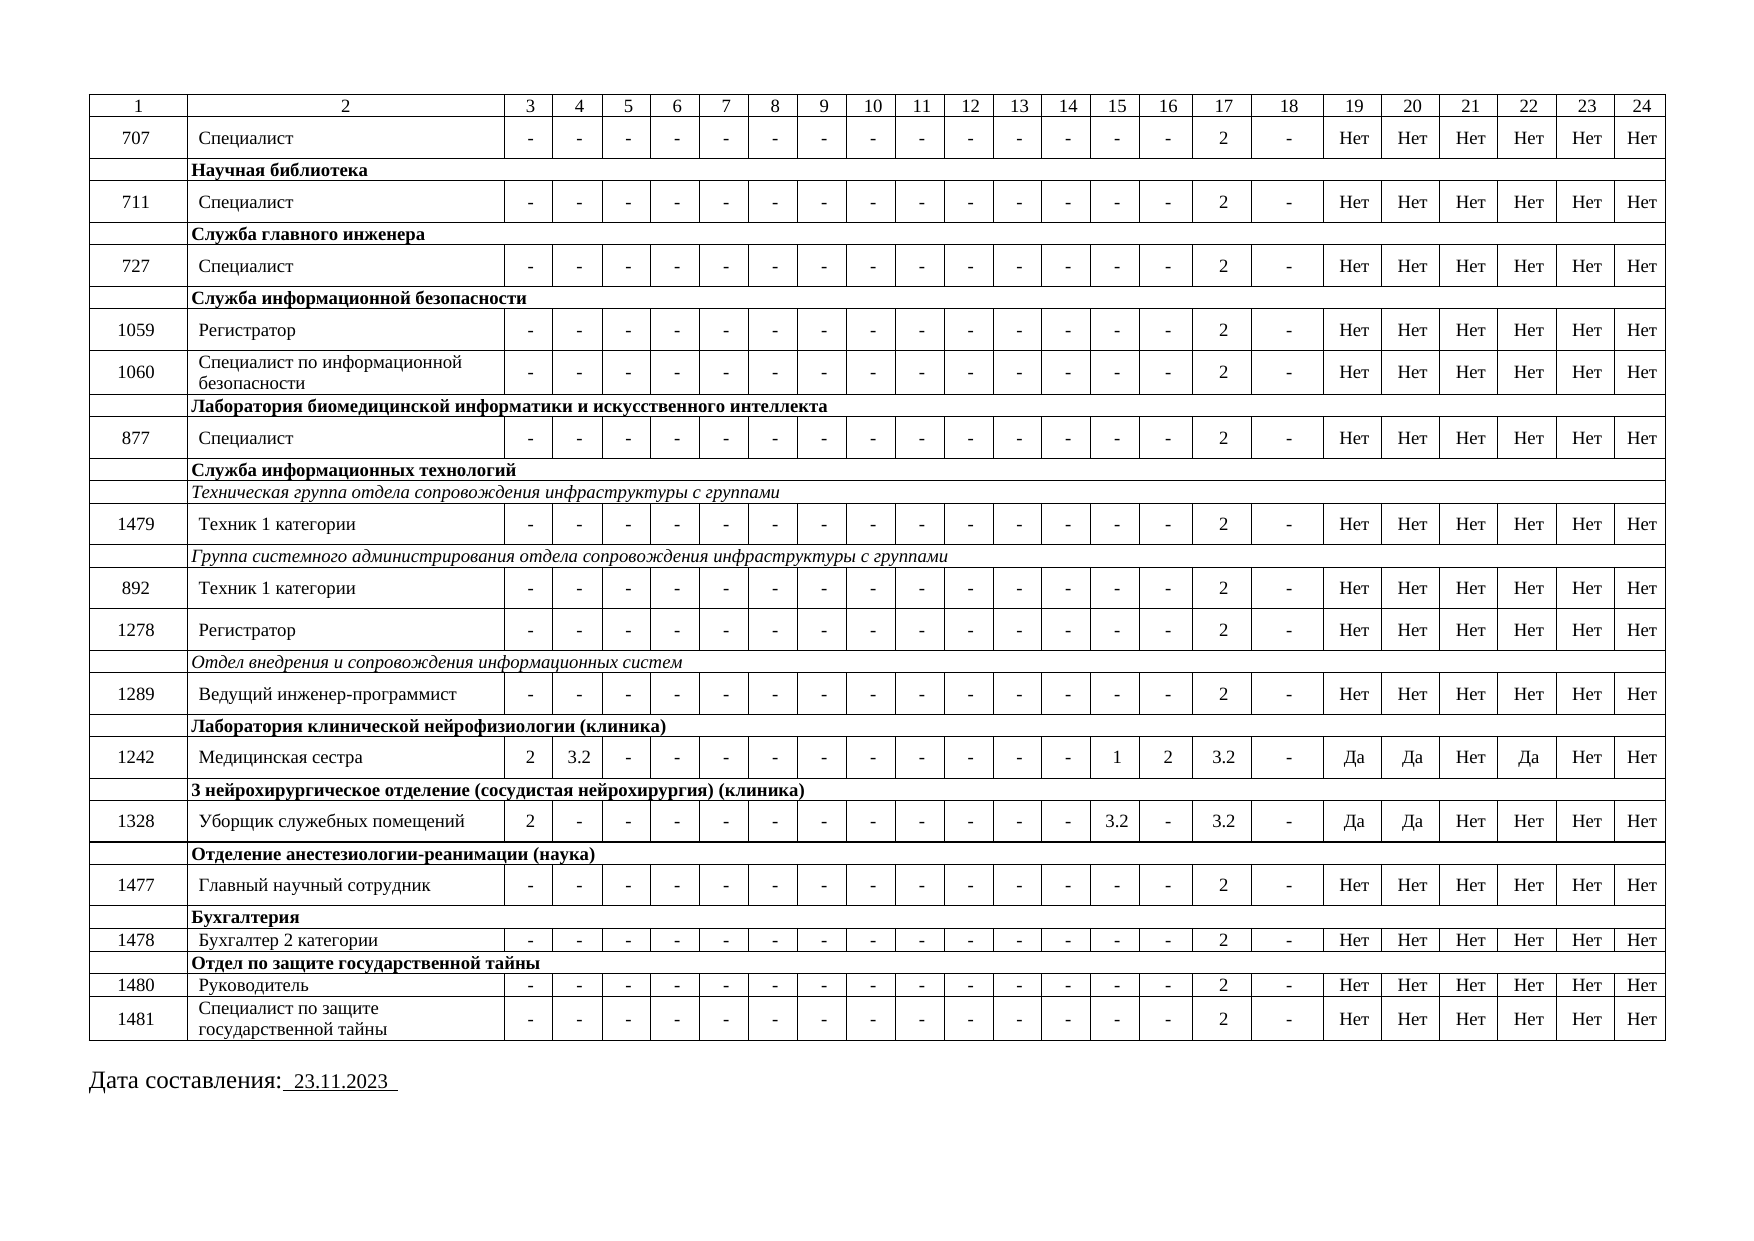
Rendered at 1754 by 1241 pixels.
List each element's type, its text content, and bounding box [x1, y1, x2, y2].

table_cell - [994, 997, 1041, 1040]
table_cell - [945, 801, 993, 841]
table_cell - [505, 568, 552, 608]
table_cell Уборщик служебных помещений [188, 801, 504, 841]
table_cell Нет [1498, 801, 1556, 841]
table_cell - [1091, 504, 1139, 544]
table_cell 1278 [90, 609, 187, 649]
table_cell - [847, 974, 895, 996]
table_cell - [847, 997, 895, 1040]
table_cell Нет [1440, 245, 1497, 286]
table_cell - [1091, 181, 1139, 222]
table_cell 2 [1193, 417, 1251, 458]
table_cell Нет [1498, 997, 1556, 1040]
table_cell Нет [1498, 117, 1556, 158]
table_cell Нет [1382, 245, 1439, 286]
table_cell - [603, 117, 650, 158]
table_cell [90, 779, 187, 800]
table_cell Нет [1615, 309, 1665, 349]
table_cell 1479 [90, 504, 187, 544]
table_cell Нет [1324, 609, 1381, 649]
table_header 22 [1498, 95, 1556, 116]
table_cell 2 [1140, 737, 1192, 777]
table_cell Ведущий инженер-программист [188, 673, 504, 713]
table_cell - [651, 117, 699, 158]
table_cell Нет [1615, 865, 1665, 905]
table_cell - [945, 568, 993, 608]
table_cell Да [1324, 801, 1381, 841]
table_cell - [553, 351, 602, 394]
table_header 4 [553, 95, 602, 116]
table_cell Нет [1615, 504, 1665, 544]
table_cell Нет [1382, 568, 1439, 608]
table_cell - [994, 504, 1041, 544]
table_cell 2 [1193, 673, 1251, 713]
table_cell - [700, 181, 748, 222]
table_cell - [1252, 351, 1323, 394]
table_header 16 [1140, 95, 1192, 116]
table_cell - [505, 417, 552, 458]
table_cell - [505, 865, 552, 905]
table_cell - [603, 801, 650, 841]
table_cell Нет [1557, 673, 1614, 713]
table_cell - [505, 673, 552, 713]
table_cell Нет [1440, 504, 1497, 544]
table_cell - [1140, 181, 1192, 222]
table_cell - [1042, 351, 1090, 394]
table_cell [90, 906, 187, 928]
table_cell Да [1324, 737, 1381, 777]
table_cell - [553, 181, 602, 222]
table_cell - [994, 974, 1041, 996]
table_cell Нет [1557, 737, 1614, 777]
table_cell Нет [1382, 929, 1439, 951]
table_header 21 [1440, 95, 1497, 116]
table_cell - [505, 245, 552, 286]
table_cell - [1140, 609, 1192, 649]
table_cell Нет [1615, 997, 1665, 1040]
table_cell Нет [1440, 673, 1497, 713]
table_cell - [798, 997, 846, 1040]
table_cell - [945, 351, 993, 394]
table_cell Служба главного инженера [188, 223, 1665, 244]
table_cell Нет [1440, 351, 1497, 394]
table_cell - [700, 929, 748, 951]
table_cell - [700, 737, 748, 777]
table_cell - [651, 929, 699, 951]
table_cell - [994, 929, 1041, 951]
table_cell - [700, 417, 748, 458]
table_cell - [749, 609, 797, 649]
table_header 2 [188, 95, 504, 116]
table_cell - [553, 801, 602, 841]
table_cell - [798, 351, 846, 394]
table_cell 2 [1193, 351, 1251, 394]
table_header 1 [90, 95, 187, 116]
table_cell - [749, 351, 797, 394]
table_cell Специалист [188, 181, 504, 222]
table_header 24 [1615, 95, 1665, 116]
table_cell - [700, 865, 748, 905]
table_header 13 [994, 95, 1041, 116]
table_cell 1480 [90, 974, 187, 996]
table_cell - [1042, 245, 1090, 286]
table_cell Нет [1615, 801, 1665, 841]
table_cell - [505, 997, 552, 1040]
table_cell Регистратор [188, 309, 504, 349]
table_cell - [896, 309, 944, 349]
table_cell Группа системного администрирования отдела сопровождения инфраструктуры с группами [188, 545, 1665, 567]
table_cell - [553, 609, 602, 649]
table_cell [90, 481, 187, 503]
table_header 8 [749, 95, 797, 116]
table_cell - [505, 974, 552, 996]
table_cell 2 [1193, 997, 1251, 1040]
table_cell 1060 [90, 351, 187, 394]
table_cell - [896, 929, 944, 951]
table_cell Нет [1324, 245, 1381, 286]
table_cell - [700, 801, 748, 841]
table_cell Нет [1382, 504, 1439, 544]
table_cell Нет [1615, 568, 1665, 608]
table_cell - [553, 865, 602, 905]
table_cell [90, 545, 187, 567]
table_cell - [896, 117, 944, 158]
table_cell Нет [1324, 865, 1381, 905]
table_cell - [994, 181, 1041, 222]
table_cell - [1252, 801, 1323, 841]
table_cell - [945, 737, 993, 777]
table_cell - [896, 568, 944, 608]
table_cell Руководитель [188, 974, 504, 996]
table_cell Нет [1557, 929, 1614, 951]
table_cell - [651, 997, 699, 1040]
table_cell - [1042, 865, 1090, 905]
table_cell [90, 651, 187, 672]
table_cell 3.2 [1193, 737, 1251, 777]
table_cell Нет [1498, 351, 1556, 394]
table_cell Да [1382, 801, 1439, 841]
table_cell - [749, 181, 797, 222]
table_cell [90, 952, 187, 973]
table_cell Нет [1324, 309, 1381, 349]
table_cell - [1252, 417, 1323, 458]
table_cell 1328 [90, 801, 187, 841]
table_cell - [798, 974, 846, 996]
table_cell Нет [1557, 609, 1614, 649]
table_cell Специалист [188, 245, 504, 286]
table_cell - [1252, 865, 1323, 905]
table_cell - [651, 417, 699, 458]
table_cell - [700, 245, 748, 286]
table_cell - [1140, 245, 1192, 286]
table_cell Медицинская сестра [188, 737, 504, 777]
table_cell Бухгалтерия [188, 906, 1665, 928]
table_cell - [847, 351, 895, 394]
table_cell 1481 [90, 997, 187, 1040]
table_cell - [1252, 309, 1323, 349]
table_cell - [603, 181, 650, 222]
table_cell Нет [1498, 417, 1556, 458]
table_cell - [945, 609, 993, 649]
table_cell Нет [1440, 181, 1497, 222]
table_cell - [603, 417, 650, 458]
table_cell Специалист по информационной безопасности [188, 351, 504, 394]
table_cell 1 [1091, 737, 1139, 777]
table_cell - [603, 929, 650, 951]
table_cell - [651, 737, 699, 777]
table_cell Нет [1324, 974, 1381, 996]
table_cell - [1140, 351, 1192, 394]
table_cell - [1252, 245, 1323, 286]
table_cell - [505, 117, 552, 158]
table_cell - [798, 181, 846, 222]
table_cell - [1091, 351, 1139, 394]
table_cell - [651, 974, 699, 996]
table_cell - [553, 117, 602, 158]
table_cell - [798, 504, 846, 544]
table_cell Нет [1382, 865, 1439, 905]
table_cell 2 [505, 737, 552, 777]
table_cell - [553, 974, 602, 996]
table_cell Нет [1498, 974, 1556, 996]
table_cell - [505, 309, 552, 349]
table_cell - [749, 673, 797, 713]
table_cell - [896, 974, 944, 996]
table_cell - [798, 609, 846, 649]
table_header 7 [700, 95, 748, 116]
table_cell Научная библиотека [188, 159, 1665, 180]
table_cell - [603, 997, 650, 1040]
table_cell 2 [1193, 865, 1251, 905]
table_cell Нет [1615, 245, 1665, 286]
text Дата составления: 23.11.2023 [89, 1065, 1665, 1094]
table_cell - [749, 568, 797, 608]
table_cell - [1091, 997, 1139, 1040]
table_cell Нет [1498, 609, 1556, 649]
table_cell - [847, 865, 895, 905]
table_cell Нет [1498, 245, 1556, 286]
table_cell Нет [1382, 309, 1439, 349]
table_cell 877 [90, 417, 187, 458]
table_cell Нет [1557, 865, 1614, 905]
table_cell - [700, 673, 748, 713]
table_cell - [896, 417, 944, 458]
table_cell - [847, 801, 895, 841]
table_cell Нет [1440, 737, 1497, 777]
table_cell - [1252, 504, 1323, 544]
table_cell - [847, 117, 895, 158]
table_cell - [798, 673, 846, 713]
table_cell Нет [1615, 117, 1665, 158]
table_cell - [505, 609, 552, 649]
table_cell - [700, 309, 748, 349]
table_cell - [847, 609, 895, 649]
table_cell Нет [1557, 245, 1614, 286]
table_cell - [1252, 117, 1323, 158]
table_cell Нет [1557, 974, 1614, 996]
table_cell - [749, 737, 797, 777]
table_cell Бухгалтер 2 категории [188, 929, 504, 951]
table_cell - [749, 929, 797, 951]
table_cell - [896, 504, 944, 544]
table_cell [90, 223, 187, 244]
table_cell - [749, 245, 797, 286]
table_cell - [1042, 504, 1090, 544]
table_cell - [847, 737, 895, 777]
table_cell - [798, 417, 846, 458]
table_cell 727 [90, 245, 187, 286]
table_cell - [1091, 673, 1139, 713]
table_cell - [700, 504, 748, 544]
table_cell 1477 [90, 865, 187, 905]
table_cell Да [1498, 737, 1556, 777]
table_cell Нет [1557, 504, 1614, 544]
table_cell Нет [1382, 181, 1439, 222]
table_header 3 [505, 95, 552, 116]
table_cell Отделение анестезиологии-реанимации (наука) [188, 843, 1665, 864]
table_cell - [1042, 929, 1090, 951]
table_cell - [651, 609, 699, 649]
table_cell - [603, 865, 650, 905]
table_cell Нет [1557, 997, 1614, 1040]
table_cell - [1042, 417, 1090, 458]
table_cell Нет [1440, 974, 1497, 996]
table_cell - [994, 737, 1041, 777]
table_cell - [945, 181, 993, 222]
table_cell - [798, 309, 846, 349]
table_cell Нет [1557, 309, 1614, 349]
table_cell - [1042, 568, 1090, 608]
table_cell - [1042, 181, 1090, 222]
table_cell - [896, 351, 944, 394]
table_cell - [847, 309, 895, 349]
table_cell Отдел по защите государственной тайны [188, 952, 1665, 973]
table_cell - [749, 309, 797, 349]
table_cell 2 [1193, 504, 1251, 544]
table_cell - [700, 609, 748, 649]
table_cell - [1140, 504, 1192, 544]
table_cell Нет [1498, 673, 1556, 713]
table_cell - [798, 929, 846, 951]
table_cell - [798, 117, 846, 158]
table_cell Нет [1440, 865, 1497, 905]
table_cell Нет [1557, 801, 1614, 841]
table_cell - [603, 245, 650, 286]
table_cell - [994, 417, 1041, 458]
table_cell Нет [1440, 117, 1497, 158]
table_cell - [1140, 417, 1192, 458]
table_cell Нет [1382, 117, 1439, 158]
table_cell - [847, 568, 895, 608]
table_cell - [651, 568, 699, 608]
table_cell Нет [1382, 417, 1439, 458]
table_cell - [945, 309, 993, 349]
table_cell - [553, 504, 602, 544]
table_cell - [603, 737, 650, 777]
table_cell - [603, 504, 650, 544]
table_cell - [896, 609, 944, 649]
table_cell Нет [1557, 181, 1614, 222]
table_cell - [651, 801, 699, 841]
table_cell 2 [505, 801, 552, 841]
table_cell - [553, 997, 602, 1040]
table_cell Нет [1440, 568, 1497, 608]
table_header 20 [1382, 95, 1439, 116]
table_cell - [749, 865, 797, 905]
table_cell Нет [1324, 997, 1381, 1040]
table_cell - [749, 117, 797, 158]
table_header 12 [945, 95, 993, 116]
table_cell - [847, 673, 895, 713]
table_cell Нет [1615, 417, 1665, 458]
table_cell - [798, 568, 846, 608]
table_cell Нет [1440, 929, 1497, 951]
table_cell 2 [1193, 929, 1251, 951]
table_cell 2 [1193, 974, 1251, 996]
table_cell - [896, 245, 944, 286]
table_cell - [798, 865, 846, 905]
table_header 18 [1252, 95, 1323, 116]
table_cell - [1140, 997, 1192, 1040]
table_cell Нет [1615, 673, 1665, 713]
table_cell 2 [1193, 568, 1251, 608]
table_cell - [847, 181, 895, 222]
table_cell Нет [1498, 309, 1556, 349]
table_header 6 [651, 95, 699, 116]
table_cell Служба информационных технологий [188, 459, 1665, 480]
table_cell Нет [1615, 929, 1665, 951]
table_cell 2 [1193, 181, 1251, 222]
table_cell - [994, 117, 1041, 158]
table_cell - [847, 417, 895, 458]
table_cell - [1042, 673, 1090, 713]
table_cell Техническая группа отдела сопровождения инфраструктуры с группами [188, 481, 1665, 503]
table_cell Нет [1440, 997, 1497, 1040]
table_cell - [945, 417, 993, 458]
table_cell Нет [1324, 568, 1381, 608]
table_cell - [1140, 568, 1192, 608]
table_cell - [1091, 929, 1139, 951]
table_cell Нет [1498, 929, 1556, 951]
table_cell - [1091, 865, 1139, 905]
table_cell Специалист [188, 117, 504, 158]
table_cell - [1091, 309, 1139, 349]
table_cell Нет [1557, 417, 1614, 458]
table_cell - [1252, 929, 1323, 951]
table_cell Нет [1615, 737, 1665, 777]
table_cell Нет [1615, 181, 1665, 222]
table_cell - [994, 309, 1041, 349]
table_cell - [1140, 801, 1192, 841]
table_cell Лаборатория биомедицинской информатики и искусственного интеллекта [188, 395, 1665, 416]
table_cell - [1042, 974, 1090, 996]
table_cell - [749, 997, 797, 1040]
table_header 23 [1557, 95, 1614, 116]
table_cell - [700, 117, 748, 158]
table_header 9 [798, 95, 846, 116]
table_cell - [1140, 309, 1192, 349]
table_cell - [1252, 568, 1323, 608]
table_cell Нет [1615, 974, 1665, 996]
table_cell 3 нейрохирургическое отделение (сосудистая нейрохирургия) (клиника) [188, 779, 1665, 800]
table_cell Нет [1557, 117, 1614, 158]
table_cell - [1091, 245, 1139, 286]
table_cell Нет [1324, 673, 1381, 713]
table_cell - [553, 673, 602, 713]
table_cell - [603, 351, 650, 394]
table_cell - [896, 673, 944, 713]
table_cell Нет [1557, 351, 1614, 394]
table_cell - [505, 504, 552, 544]
table_header 14 [1042, 95, 1090, 116]
table_cell - [700, 997, 748, 1040]
table_cell - [896, 997, 944, 1040]
table_header 10 [847, 95, 895, 116]
table_cell Специалист по защите государственной тайны [188, 997, 504, 1040]
table_cell - [847, 929, 895, 951]
table_cell - [1091, 609, 1139, 649]
table_cell - [798, 801, 846, 841]
table_cell - [994, 568, 1041, 608]
table_cell - [945, 504, 993, 544]
table_cell - [749, 504, 797, 544]
table_cell - [1042, 801, 1090, 841]
table_header 17 [1193, 95, 1251, 116]
table_cell - [651, 181, 699, 222]
table_cell - [505, 181, 552, 222]
table_cell Нет [1498, 504, 1556, 544]
table_cell - [603, 309, 650, 349]
table_cell - [945, 245, 993, 286]
table_cell - [994, 801, 1041, 841]
table_cell 3.2 [1091, 801, 1139, 841]
table_cell Нет [1382, 609, 1439, 649]
table_cell - [945, 865, 993, 905]
table_cell - [1252, 997, 1323, 1040]
table_cell 3.2 [1193, 801, 1251, 841]
table_header 11 [896, 95, 944, 116]
table_cell 2 [1193, 245, 1251, 286]
table_cell Нет [1440, 309, 1497, 349]
table_cell - [945, 974, 993, 996]
table_cell - [651, 351, 699, 394]
table_cell - [553, 929, 602, 951]
table_cell - [1042, 997, 1090, 1040]
table_cell - [896, 181, 944, 222]
table_cell - [896, 865, 944, 905]
table_cell - [603, 673, 650, 713]
table_cell - [945, 117, 993, 158]
table_cell Нет [1440, 609, 1497, 649]
table_cell Нет [1382, 974, 1439, 996]
table_cell - [1252, 181, 1323, 222]
table_cell Специалист [188, 417, 504, 458]
table_cell - [798, 245, 846, 286]
table_cell - [994, 609, 1041, 649]
table_cell Нет [1615, 351, 1665, 394]
table_cell - [749, 974, 797, 996]
table_cell Лаборатория клинической нейрофизиологии (клиника) [188, 715, 1665, 736]
table_cell - [553, 417, 602, 458]
table_cell Нет [1382, 673, 1439, 713]
table_cell - [994, 351, 1041, 394]
table_cell - [651, 245, 699, 286]
table_cell - [505, 351, 552, 394]
table_cell Главный научный сотрудник [188, 865, 504, 905]
table_cell Нет [1440, 417, 1497, 458]
table_cell - [994, 245, 1041, 286]
table_header 15 [1091, 95, 1139, 116]
table_cell 892 [90, 568, 187, 608]
table_cell - [1091, 417, 1139, 458]
table_cell [90, 459, 187, 480]
table_cell - [896, 801, 944, 841]
table_cell - [994, 865, 1041, 905]
table_cell - [749, 417, 797, 458]
table_cell - [1091, 974, 1139, 996]
table_cell Нет [1324, 504, 1381, 544]
table_cell - [994, 673, 1041, 713]
table_cell Нет [1498, 181, 1556, 222]
table_cell Отдел внедрения и сопровождения информационных систем [188, 651, 1665, 672]
table_cell 711 [90, 181, 187, 222]
table_cell - [700, 351, 748, 394]
table_cell [90, 715, 187, 736]
table_header 5 [603, 95, 650, 116]
table_cell - [1042, 737, 1090, 777]
table_cell - [945, 673, 993, 713]
table_cell 2 [1193, 117, 1251, 158]
table_cell 3.2 [553, 737, 602, 777]
table_cell Нет [1382, 997, 1439, 1040]
table_cell - [1140, 929, 1192, 951]
table_cell - [505, 929, 552, 951]
table_cell [90, 843, 187, 864]
table_cell - [1140, 974, 1192, 996]
table_cell 1242 [90, 737, 187, 777]
table_cell 707 [90, 117, 187, 158]
table_cell Нет [1382, 351, 1439, 394]
table_cell Регистратор [188, 609, 504, 649]
table_cell Нет [1615, 609, 1665, 649]
table_cell - [1091, 568, 1139, 608]
table_cell - [1042, 309, 1090, 349]
table_cell - [945, 997, 993, 1040]
table_cell - [1140, 117, 1192, 158]
table_cell Техник 1 категории [188, 568, 504, 608]
table_cell Нет [1498, 568, 1556, 608]
table_cell - [1252, 737, 1323, 777]
table_cell - [553, 309, 602, 349]
table_cell - [651, 309, 699, 349]
table_cell - [1140, 865, 1192, 905]
table_cell Да [1382, 737, 1439, 777]
table_cell - [651, 504, 699, 544]
table_cell - [749, 801, 797, 841]
table_cell - [1042, 117, 1090, 158]
table_cell Нет [1324, 351, 1381, 394]
table_cell 2 [1193, 609, 1251, 649]
table_cell 1478 [90, 929, 187, 951]
table_cell [90, 395, 187, 416]
table_cell - [553, 568, 602, 608]
table_cell - [603, 568, 650, 608]
table_cell Нет [1324, 181, 1381, 222]
table_cell - [1042, 609, 1090, 649]
table_cell - [1252, 673, 1323, 713]
table_cell - [603, 974, 650, 996]
table_cell Нет [1324, 929, 1381, 951]
table_cell Служба информационной безопасности [188, 287, 1665, 308]
table_cell - [847, 504, 895, 544]
table_cell - [603, 609, 650, 649]
table_cell Нет [1324, 117, 1381, 158]
table_cell - [651, 865, 699, 905]
table_cell - [847, 245, 895, 286]
table_cell - [700, 974, 748, 996]
table_cell - [798, 737, 846, 777]
table_cell Нет [1440, 801, 1497, 841]
table_cell - [896, 737, 944, 777]
table_cell - [1252, 974, 1323, 996]
table_cell - [553, 245, 602, 286]
table_cell 1289 [90, 673, 187, 713]
table_cell - [651, 673, 699, 713]
table_cell - [945, 929, 993, 951]
table_cell Нет [1324, 417, 1381, 458]
table_cell - [1140, 673, 1192, 713]
table_cell 2 [1193, 309, 1251, 349]
table_cell Нет [1498, 865, 1556, 905]
table_cell [90, 159, 187, 180]
table_cell [90, 287, 187, 308]
table_header 19 [1324, 95, 1381, 116]
table_cell 1059 [90, 309, 187, 349]
table_cell Нет [1557, 568, 1614, 608]
table_cell - [1252, 609, 1323, 649]
table_cell Техник 1 категории [188, 504, 504, 544]
table_cell - [700, 568, 748, 608]
table_cell - [1091, 117, 1139, 158]
